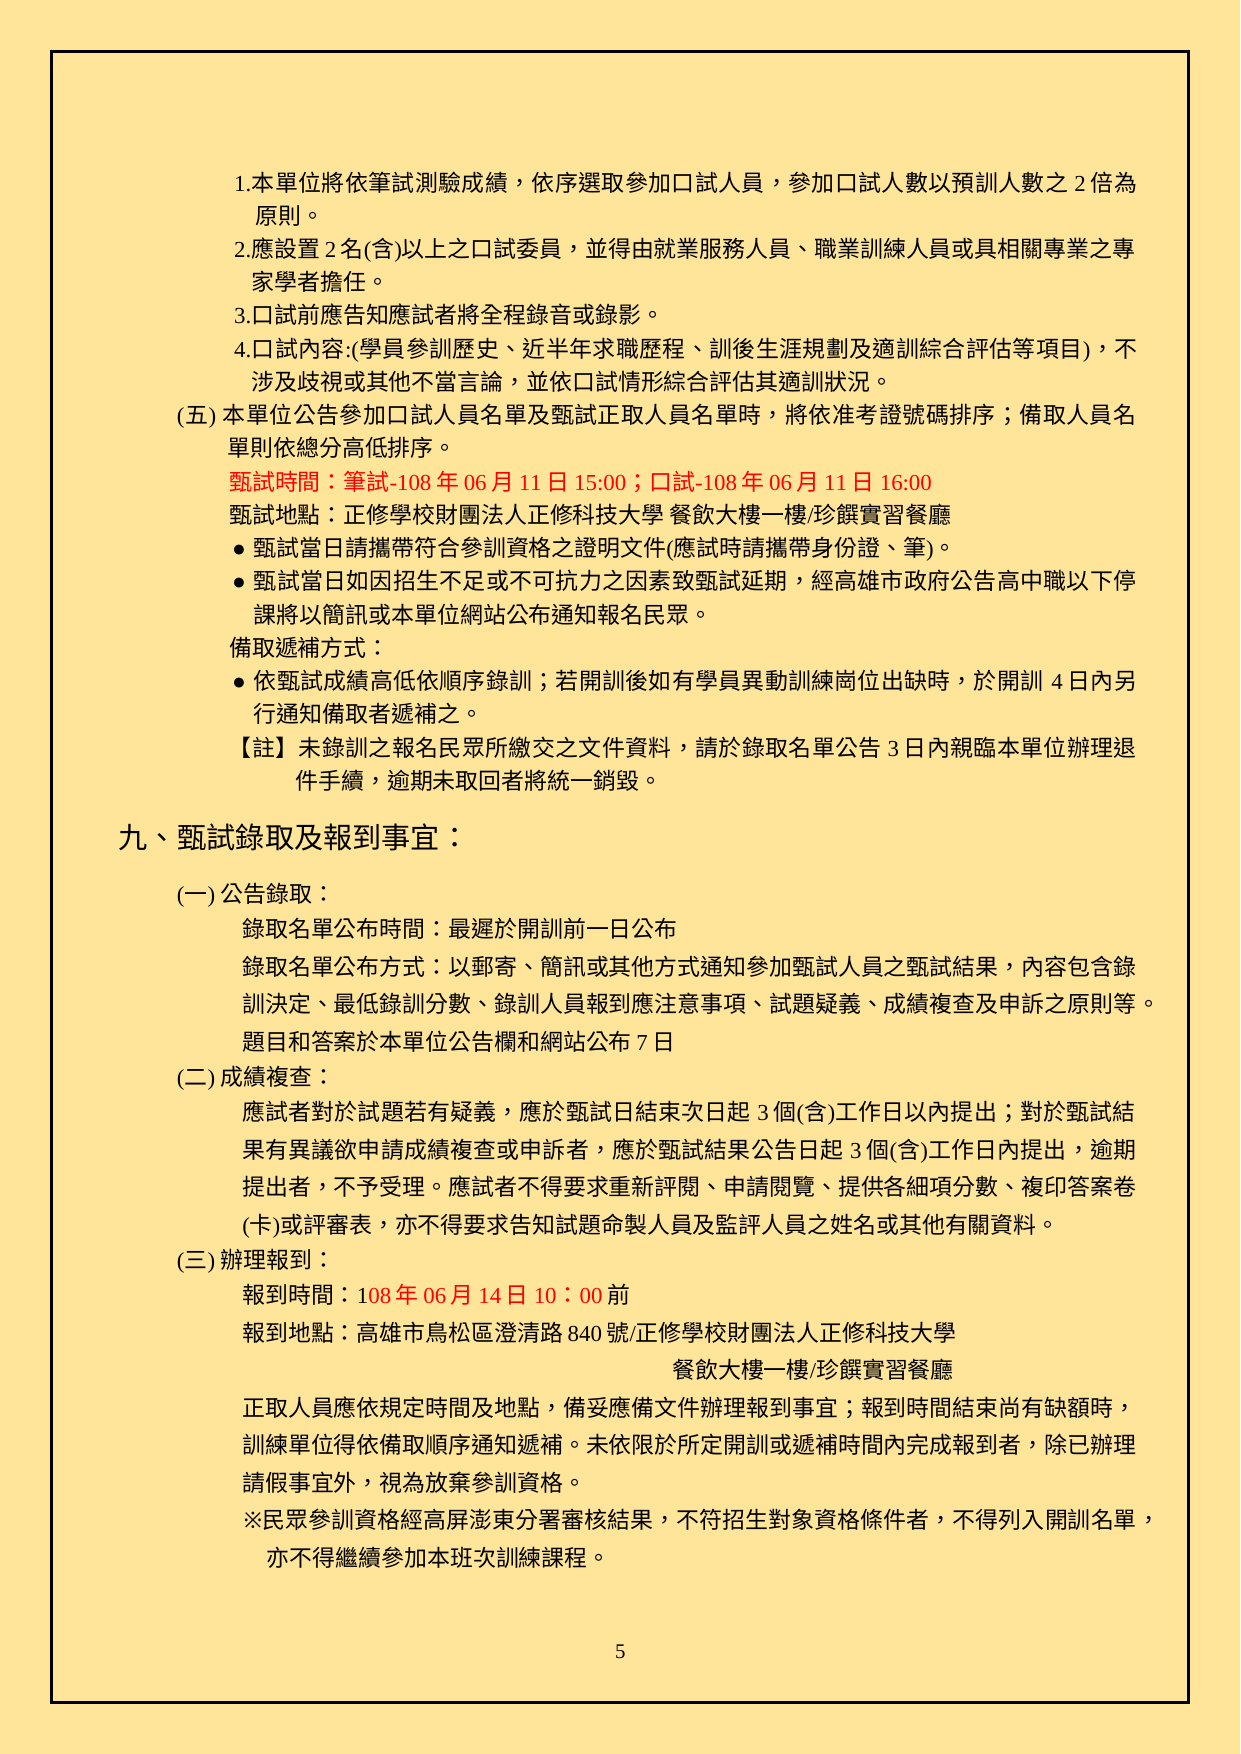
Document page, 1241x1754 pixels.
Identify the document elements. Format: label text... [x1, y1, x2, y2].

list 3.口試前應告知應試者將全程錄音或錄影。 [234, 297, 1137, 331]
list 甄試當日如因招生不足或不可抗力之因素致甄試延期，經高雄市政府公告高中職以下停課將以簡訊或本單位網站公布通知報名民眾。 [232, 563, 1137, 630]
list 應試者對於試題若有疑義，應於甄試日結束次日起3個(含)工作日以內提出；對於甄試結果有異議欲申請成績複查或申訴者，應於甄試結果公告日起3個(含)工作日內提出，逾期提出者，不予受理。應試者不得要求重新評閱、申請閱覽、提供各細項分數、複印答案卷(卡)或評審表，亦不得要求告知試題命製人員及監評人員之姓名或其他有關資料。 [242, 1092, 1137, 1242]
list (三) 辦理報到： [177, 1242, 1137, 1275]
list 報到地點：高雄市鳥松區澄清路840號/正修學校財團法人正修科技大學 [242, 1313, 1137, 1350]
list 甄試地點：正修學校財團法人正修科技大學 餐飲大樓一樓/珍饌實習餐廳 [229, 497, 1137, 530]
list 【註】未錄訓之報名民眾所繳交之文件資料，請於錄取名單公告3日內親臨本單位辦理退件手續，逾期未取回者將統一銷毀。 [229, 729, 1137, 796]
list (五) 本單位公告參加口試人員名單及甄試正取人員名單時，將依准考證號碼排序；備取人員名單則依總分高低排序。 [177, 397, 1137, 463]
list ※民眾參訓資格經高屏澎東分署審核結果，不符招生對象資格條件者，不得列入開訓名單，亦不得繼續參加本班次訓練課程。 [243, 1500, 1137, 1575]
list 正取人員應依規定時間及地點，備妥應備文件辦理報到事宜；報到時間結束尚有缺額時，訓練單位得依備取順序通知遞補。未依限於所定開訓或遞補時間內完成報到者，除已辦理請假事宜外，視為放棄參訓資格。 [242, 1388, 1137, 1500]
list 餐飲大樓一樓/珍饌實習餐廳 [245, 1350, 1137, 1388]
list 4.口試內容:(學員參訓歷史、近半年求職歷程、訓後生涯規劃及適訓綜合評估等項目)，不涉及歧視或其他不當言論，並依口試情形綜合評估其適訓狀況。 [234, 331, 1137, 397]
list 錄取名單公布時間：最遲於開訓前一日公布 [242, 909, 1137, 946]
list 甄試錄取及報到事宜： [118, 814, 1137, 857]
list 甄試當日請攜帶符合參訓資格之證明文件(應試時請攜帶身份證、筆)。 [232, 530, 1137, 563]
list 報到時間：108年06月14日 10：00前 [242, 1275, 1137, 1313]
list (二) 成績複查： [177, 1059, 1137, 1092]
list 依甄試成績高低依順序錄訓；若開訓後如有學員異動訓練崗位出缺時，於開訓4日內另行通知備取者遞補之。 [232, 663, 1137, 729]
list 錄取名單公布方式：以郵寄、簡訊或其他方式通知參加甄試人員之甄試結果，內容包含錄訓決定、最低錄訓分數、錄訓人員報到應注意事項、試題疑義、成績複查及申訴之原則等。題目和答案於本單位公告欄和網站公布7日 [242, 946, 1137, 1059]
list 備取遞補方式： [229, 630, 1137, 663]
list 甄試時間：筆試-108年06月11日 15:00；口試-108年06月11日 16:00 [229, 463, 1137, 497]
list 2.應設置2名(含)以上之口試委員，並得由就業服務人員、職業訓練人員或具相關專業之專家學者擔任。 [234, 231, 1137, 297]
list (一) 公告錄取： [177, 876, 1137, 909]
list 1.本單位將依筆試測驗成績，依序選取參加口試人員，參加口試人數以預訓人數之2倍為原則。 [234, 164, 1137, 231]
